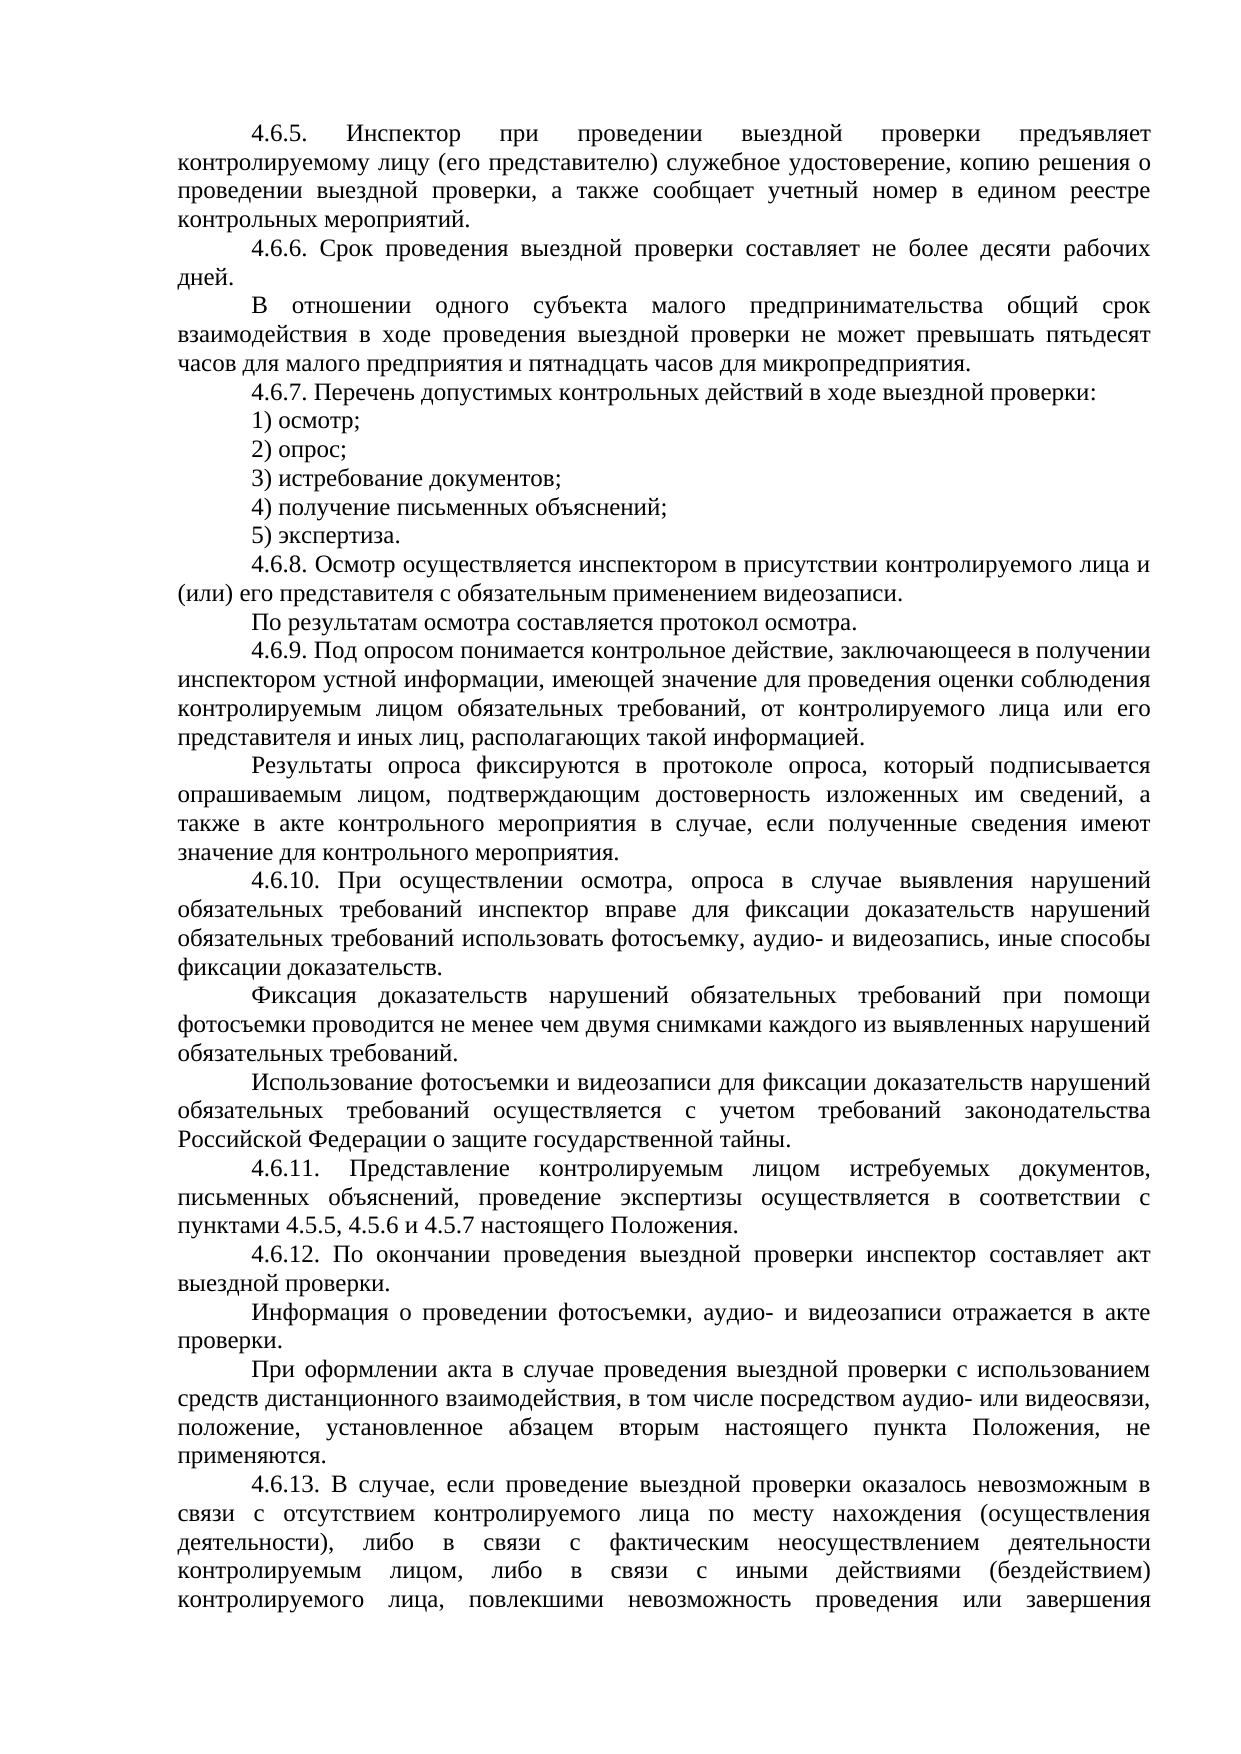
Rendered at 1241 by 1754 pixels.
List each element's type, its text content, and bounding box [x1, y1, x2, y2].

text 4.6.10. При осуществлении осмотра, опроса в случае выявления нарушений обязательных требований инспектор вправе для фиксации доказательств нарушений обязательных требований использовать фотосъемку, аудио- и видеозапись, иные способы фиксации доказательств. [177, 866, 1152, 981]
text Фиксация доказательств нарушений обязательных требований при помощи фотосъемки проводится не менее чем двумя снимками каждого из выявленных нарушений обязательных требований. [177, 981, 1152, 1067]
text 4.6.6. Срок проведения выездной проверки составляет не более десяти рабочих дней. [177, 233, 1152, 291]
text 1) осмотр; [177, 406, 1152, 434]
text 5) экспертиза. [177, 521, 1152, 549]
text 4.6.5. Инспектор при проведении выездной проверки предъявляет контролируемому лицу (его представителю) служебное удостоверение, копию решения о проведении выездной проверки, а также сообщает учетный номер в едином реестре контрольных мероприятий. [177, 118, 1152, 233]
text 2) опрос; [177, 434, 1152, 463]
text В отношении одного субъекта малого предпринимательства общий срок взаимодействия в ходе проведения выездной проверки не может превышать пятьдесят часов для малого предприятия и пятнадцать часов для микропредприятия. [177, 291, 1152, 377]
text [177, 1469, 1152, 1613]
text 4.6.7. Перечень допустимых контрольных действий в ходе выездной проверки: [177, 377, 1152, 406]
text 4) получение письменных объяснений; [177, 492, 1152, 521]
text При оформлении акта в случае проведения выездной проверки с использованием средств дистанционного взаимодействия, в том числе посредством аудио- или видеосвязи, положение, установленное абзацем вторым настоящего пункта Положения, не применяются. [177, 1354, 1152, 1469]
text Использование фотосъемки и видеозаписи для фиксации доказательств нарушений обязательных требований осуществляется с учетом требований законодательства Российской Федерации о защите государственной тайны. [177, 1067, 1152, 1153]
text 3) истребование документов; [177, 463, 1152, 492]
text Результаты опроса фиксируются в протоколе опроса, который подписывается опрашиваемым лицом, подтверждающим достоверность изложенных им сведений, а также в акте контрольного мероприятия в случае, если полученные сведения имеют значение для контрольного мероприятия. [177, 751, 1152, 866]
text По результатам осмотра составляется протокол осмотра. [177, 607, 1152, 636]
text 4.6.11. Представление контролируемым лицом истребуемых документов, письменных объяснений, проведение экспертизы осуществляется в соответствии с пунктами 4.5.5, 4.5.6 и 4.5.7 настоящего Положения. [177, 1153, 1152, 1239]
text Информация о проведении фотосъемки, аудио- и видеозаписи отражается в акте проверки. [177, 1297, 1152, 1354]
text 4.6.9. Под опросом понимается контрольное действие, заключающееся в получении инспектором устной информации, имеющей значение для проведения оценки соблюдения контролируемым лицом обязательных требований, от контролируемого лица или его представителя и иных лиц, располагающих такой информацией. [177, 636, 1152, 751]
text 4.6.8. Осмотр осуществляется инспектором в присутствии контролируемого лица и (или) его представителя с обязательным применением видеозаписи. [177, 549, 1152, 607]
text 4.6.12. По окончании проведения выездной проверки инспектор составляет акт выездной проверки. [177, 1239, 1152, 1297]
